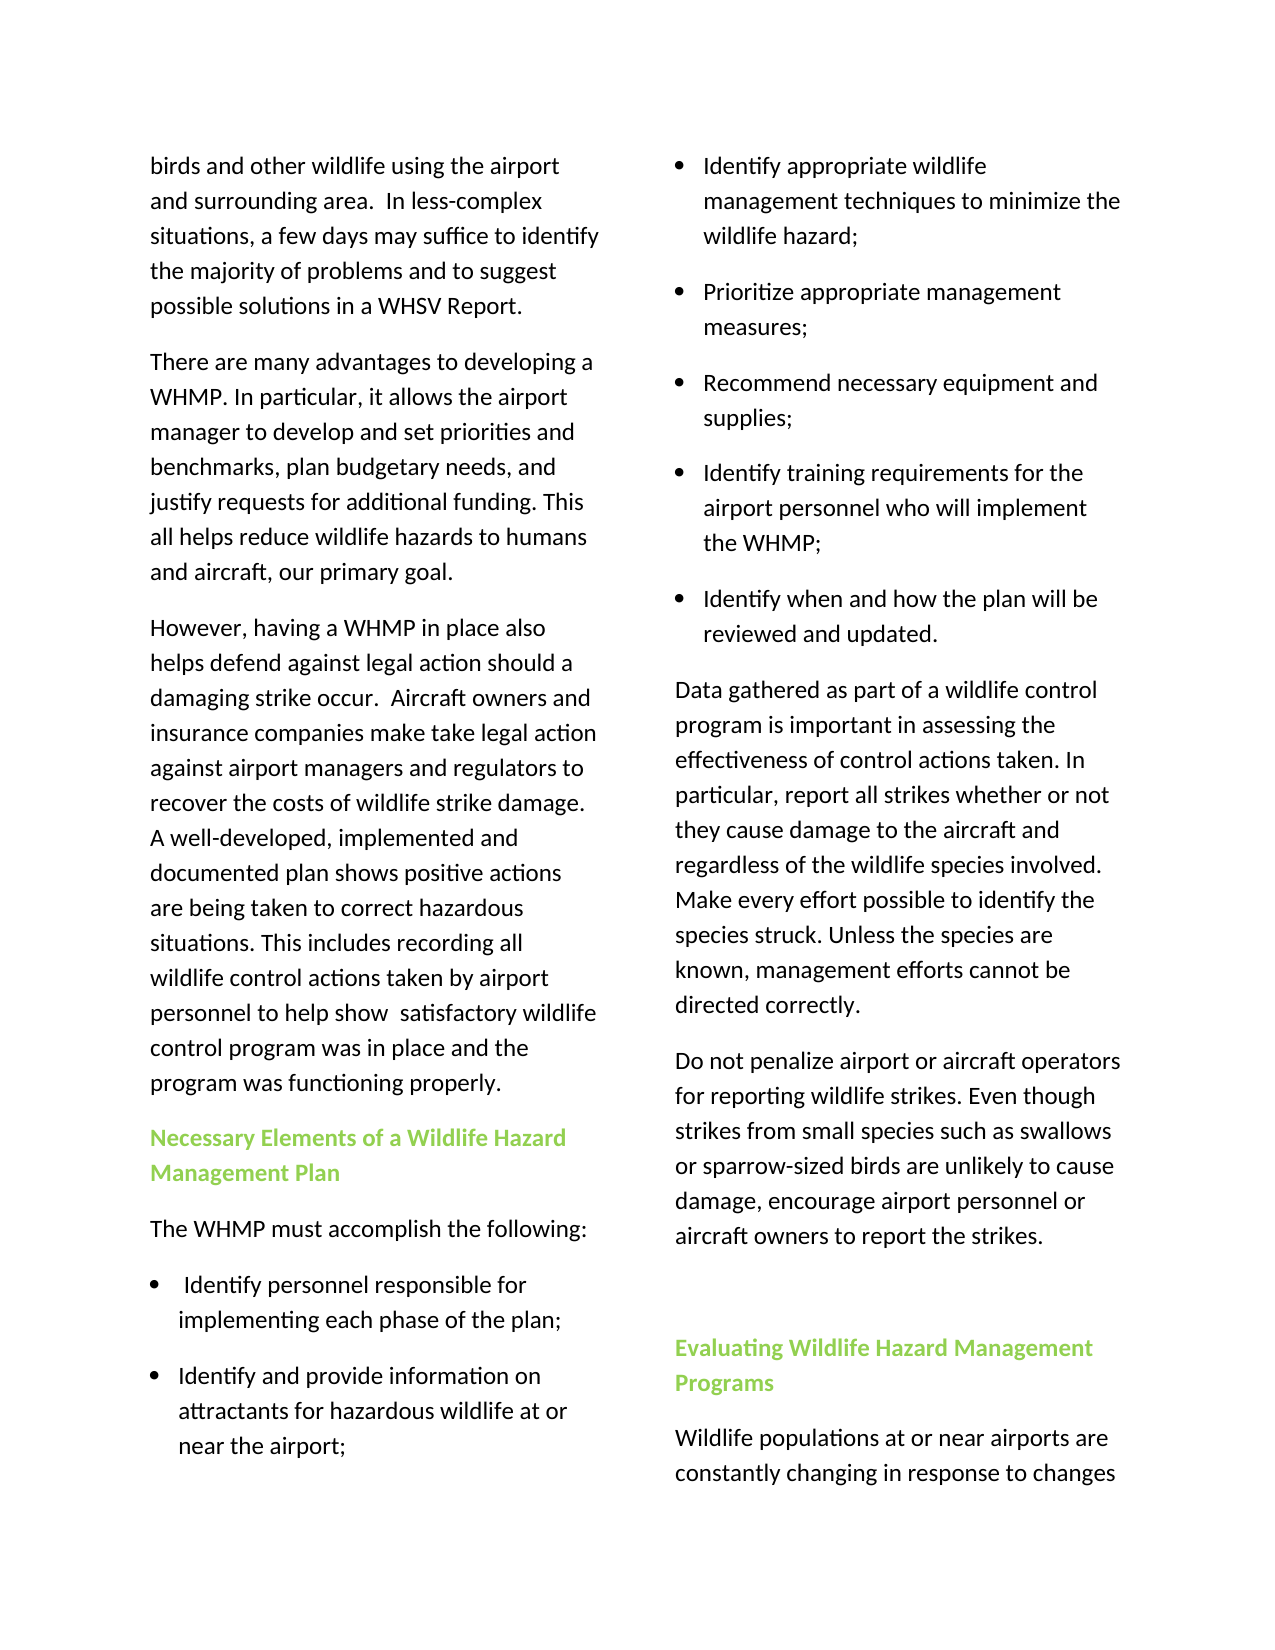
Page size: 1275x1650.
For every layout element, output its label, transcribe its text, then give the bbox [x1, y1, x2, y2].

list Identify and provide information on attractants for hazardous wildlife at or near the airport; [150, 1360, 600, 1461]
text Data gathered as part of a wildlife control program is important in assessing the effectiveness of control actions taken. In particular, report all strikes whether or not they cause damage to the aircraft and regardless of the wildlife species involved. Make every effort possible to identify the species struck. Unless the species are known, management efforts cannot be directed correctly. [675, 674, 1125, 1020]
text There are many advantages to developing a WHMP. In particular, it allows the airport manager to develop and set priorities and benchmarks, plan budgetary needs, and justify requests for additional funding. This all helps reduce wildlife hazards to humans and aircraft, our primary goal. [150, 346, 600, 586]
list Identify when and how the plan will be reviewed and updated. [675, 583, 1125, 649]
text Evaluating Wildlife Hazard Management Programs [675, 1332, 1125, 1397]
text The WHMP must accomplish the following: [150, 1213, 600, 1244]
list Identify training requirements for the airport personnel who will implement the WHMP; [675, 457, 1125, 558]
list Prioritize appropriate management measures; [675, 276, 1125, 341]
text Necessary Elements of a Wildlife Hazard Management Plan [150, 1122, 600, 1188]
text Do not penalize airport or aircraft operators for reporting wildlife strikes. Even though strikes from small species such as swallows or sparrow-sized birds are unlikely to cause damage, encourage airport personnel or aircraft owners to report the strikes. [675, 1045, 1125, 1251]
list Recommend necessary equipment and supplies; [675, 367, 1125, 432]
text However, having a WHMP in place also helps defend against legal action should a damaging strike occur. Aircraft owners and insurance companies make take legal action against airport managers and regulators to recover the costs of wildlife strike damage. A well-developed, implemented and documented plan shows positive actions are being taken to correct hazardous situations. This includes recording all wildlife control actions taken by airport personnel to help show satisfactory wildlife control program was in place and the program was functioning properly. [150, 612, 600, 1097]
list Identify appropriate wildlife management techniques to minimize the wildlife hazard; [675, 150, 1125, 251]
list Identify personnel responsible for implementing each phase of the plan; [150, 1269, 600, 1335]
